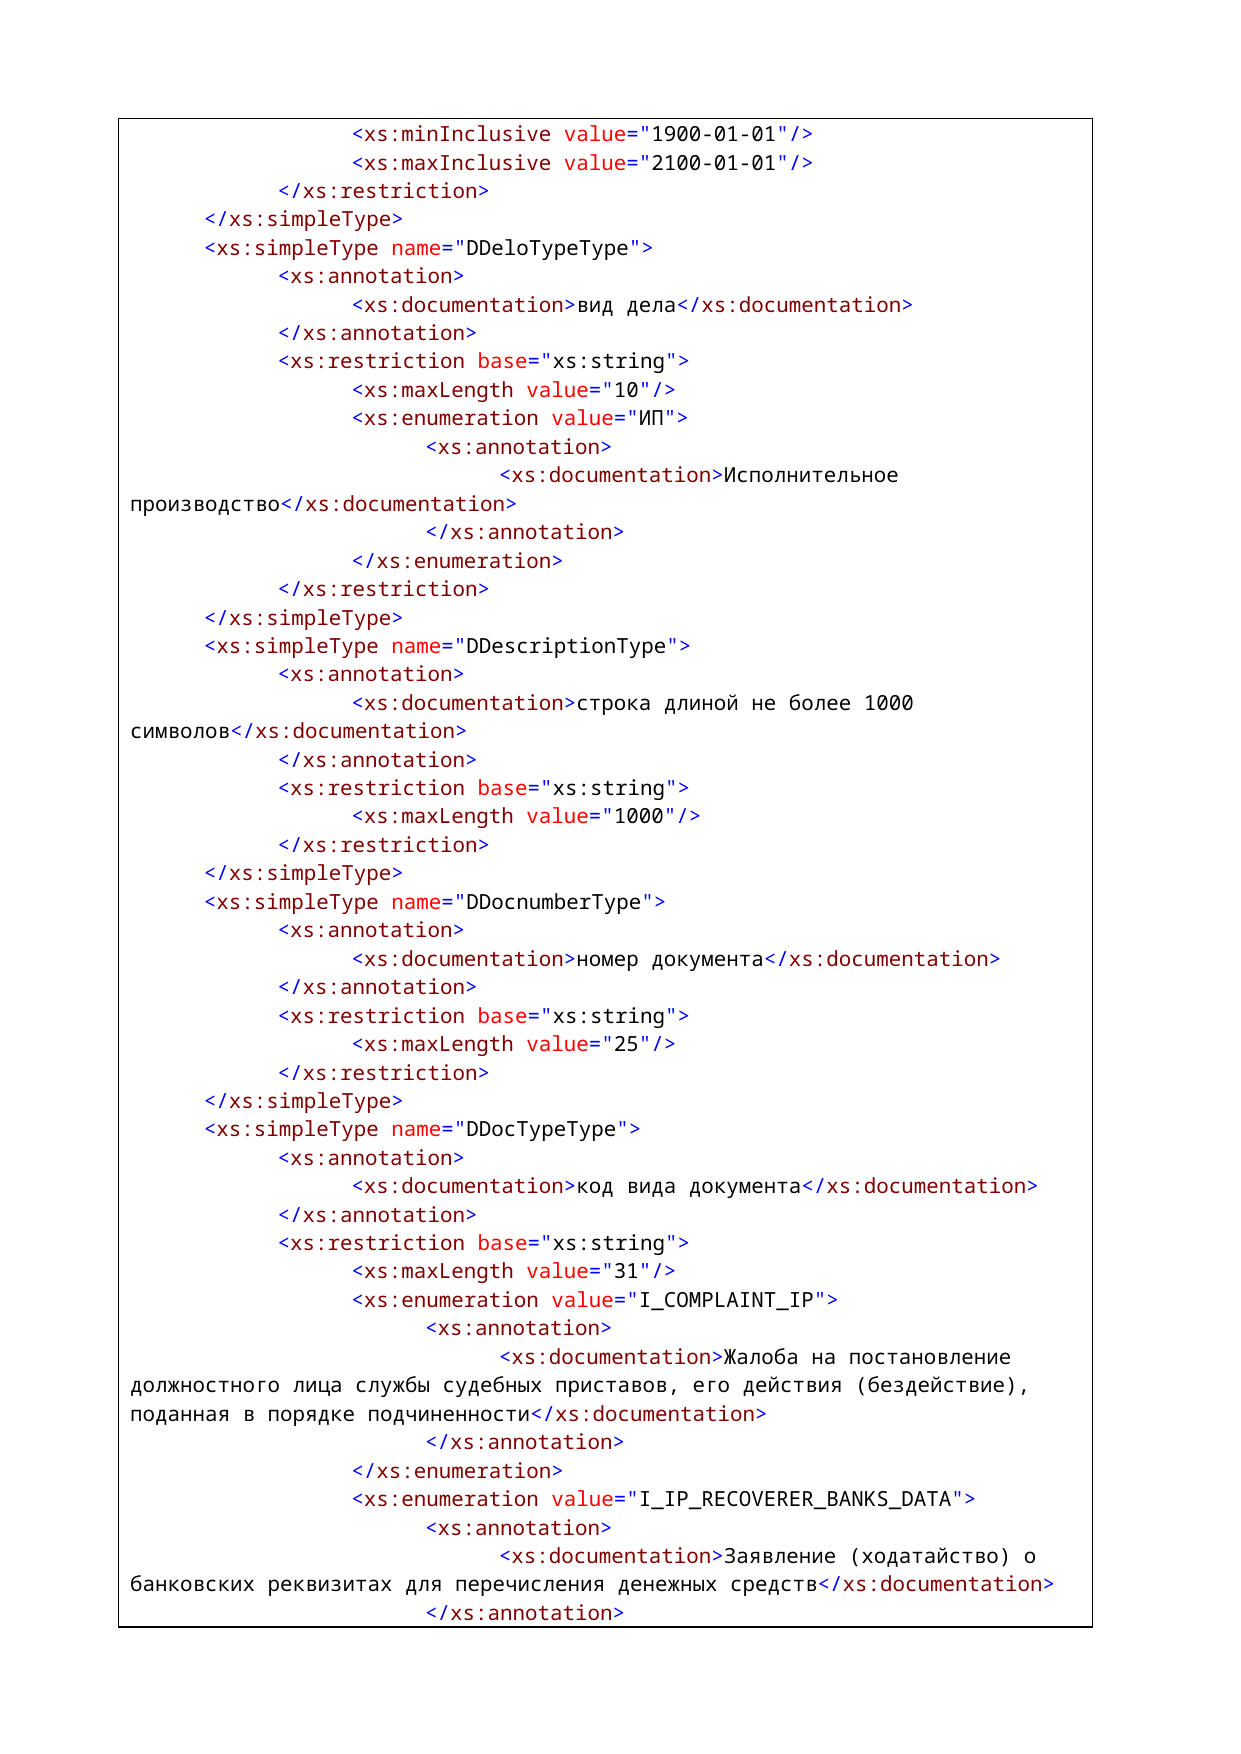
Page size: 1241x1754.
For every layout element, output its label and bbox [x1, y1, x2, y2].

table_header [119, 119, 1092, 1626]
